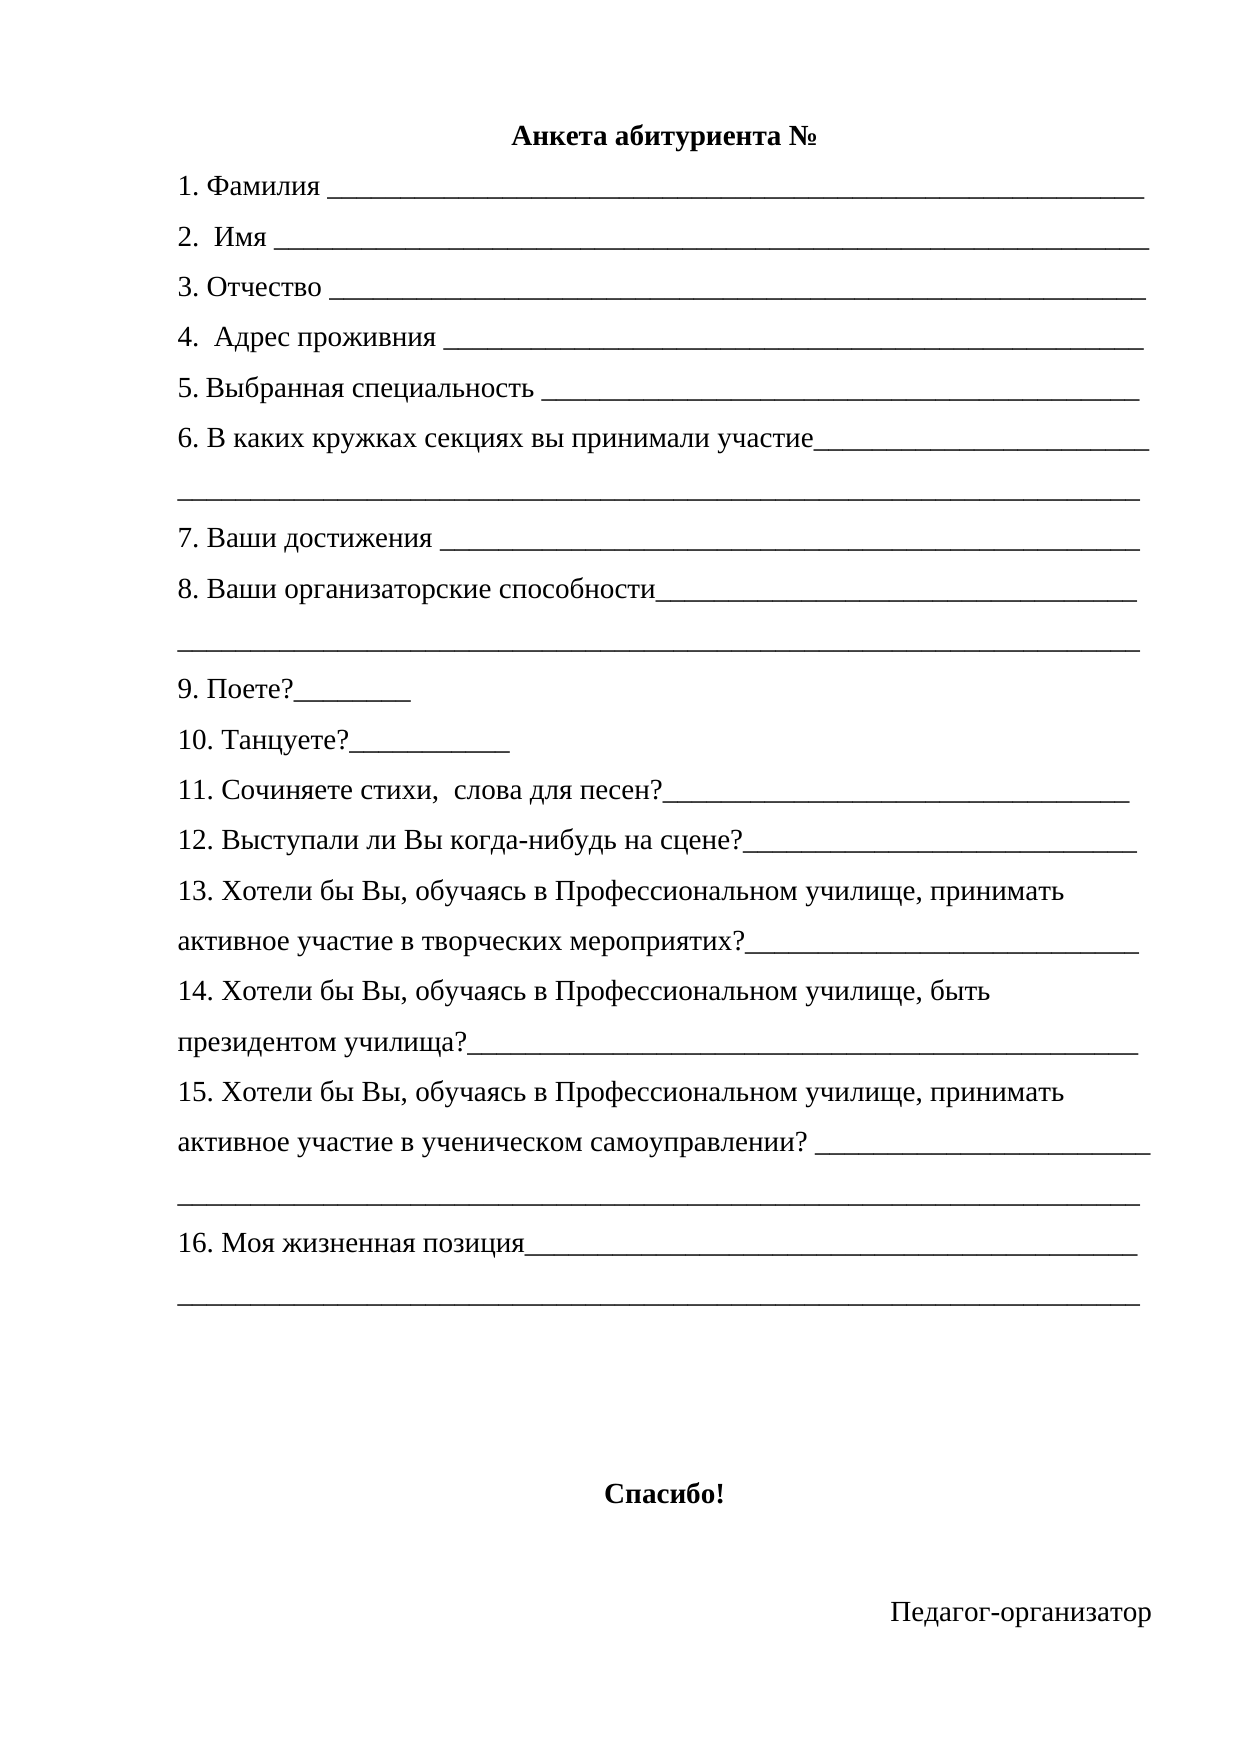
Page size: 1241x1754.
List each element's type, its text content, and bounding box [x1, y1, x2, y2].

text 2. Имя ____________________________________________________________ [177, 219, 1152, 252]
text 8. Ваши организаторские способности_________________________________ [177, 571, 1152, 604]
text Спасибо! [177, 1477, 1152, 1510]
text 14. Хотели бы Вы, обучаясь в Профессиональном училище, быть президентом училища?______________________________________________ [177, 973, 1152, 1057]
text 6. В каких кружках секциях вы принимали участие_______________________ [177, 420, 1152, 453]
text __________________________________________________________________ [177, 621, 1152, 655]
text 9. Поете?________ [177, 672, 1152, 705]
text 3. Отчество ________________________________________________________ [177, 269, 1152, 303]
text __________________________________________________________________ [177, 1175, 1152, 1208]
text 7. Ваши достижения ________________________________________________ [177, 521, 1152, 554]
text 16. Моя жизненная позиция__________________________________________ [177, 1225, 1152, 1258]
text Педагог-организатор [177, 1594, 1152, 1627]
text __________________________________________________________________ [177, 470, 1152, 504]
text 1. Фамилия ________________________________________________________ [177, 168, 1152, 202]
text 15. Хотели бы Вы, обучаясь в Профессиональном училище, принимать активное участие в ученическом самоуправлении? _______________________ [177, 1074, 1152, 1158]
text 13. Хотели бы Вы, обучаясь в Профессиональном училище, принимать активное участие в творческих мероприятих?___________________________ [177, 873, 1152, 957]
text 12. Выступали ли Вы когда-нибудь на сцене?___________________________ [177, 822, 1152, 856]
text 11. Сочиняете стихи, слова для песен?________________________________ [177, 772, 1152, 806]
text 4. Адрес проживния ________________________________________________ [177, 319, 1152, 353]
text Анкета абитуриента № [177, 118, 1152, 152]
text 10. Танцуете?___________ [177, 722, 1152, 755]
text __________________________________________________________________ [177, 1275, 1152, 1309]
text 5. Выбранная специальность _________________________________________ [177, 370, 1152, 403]
